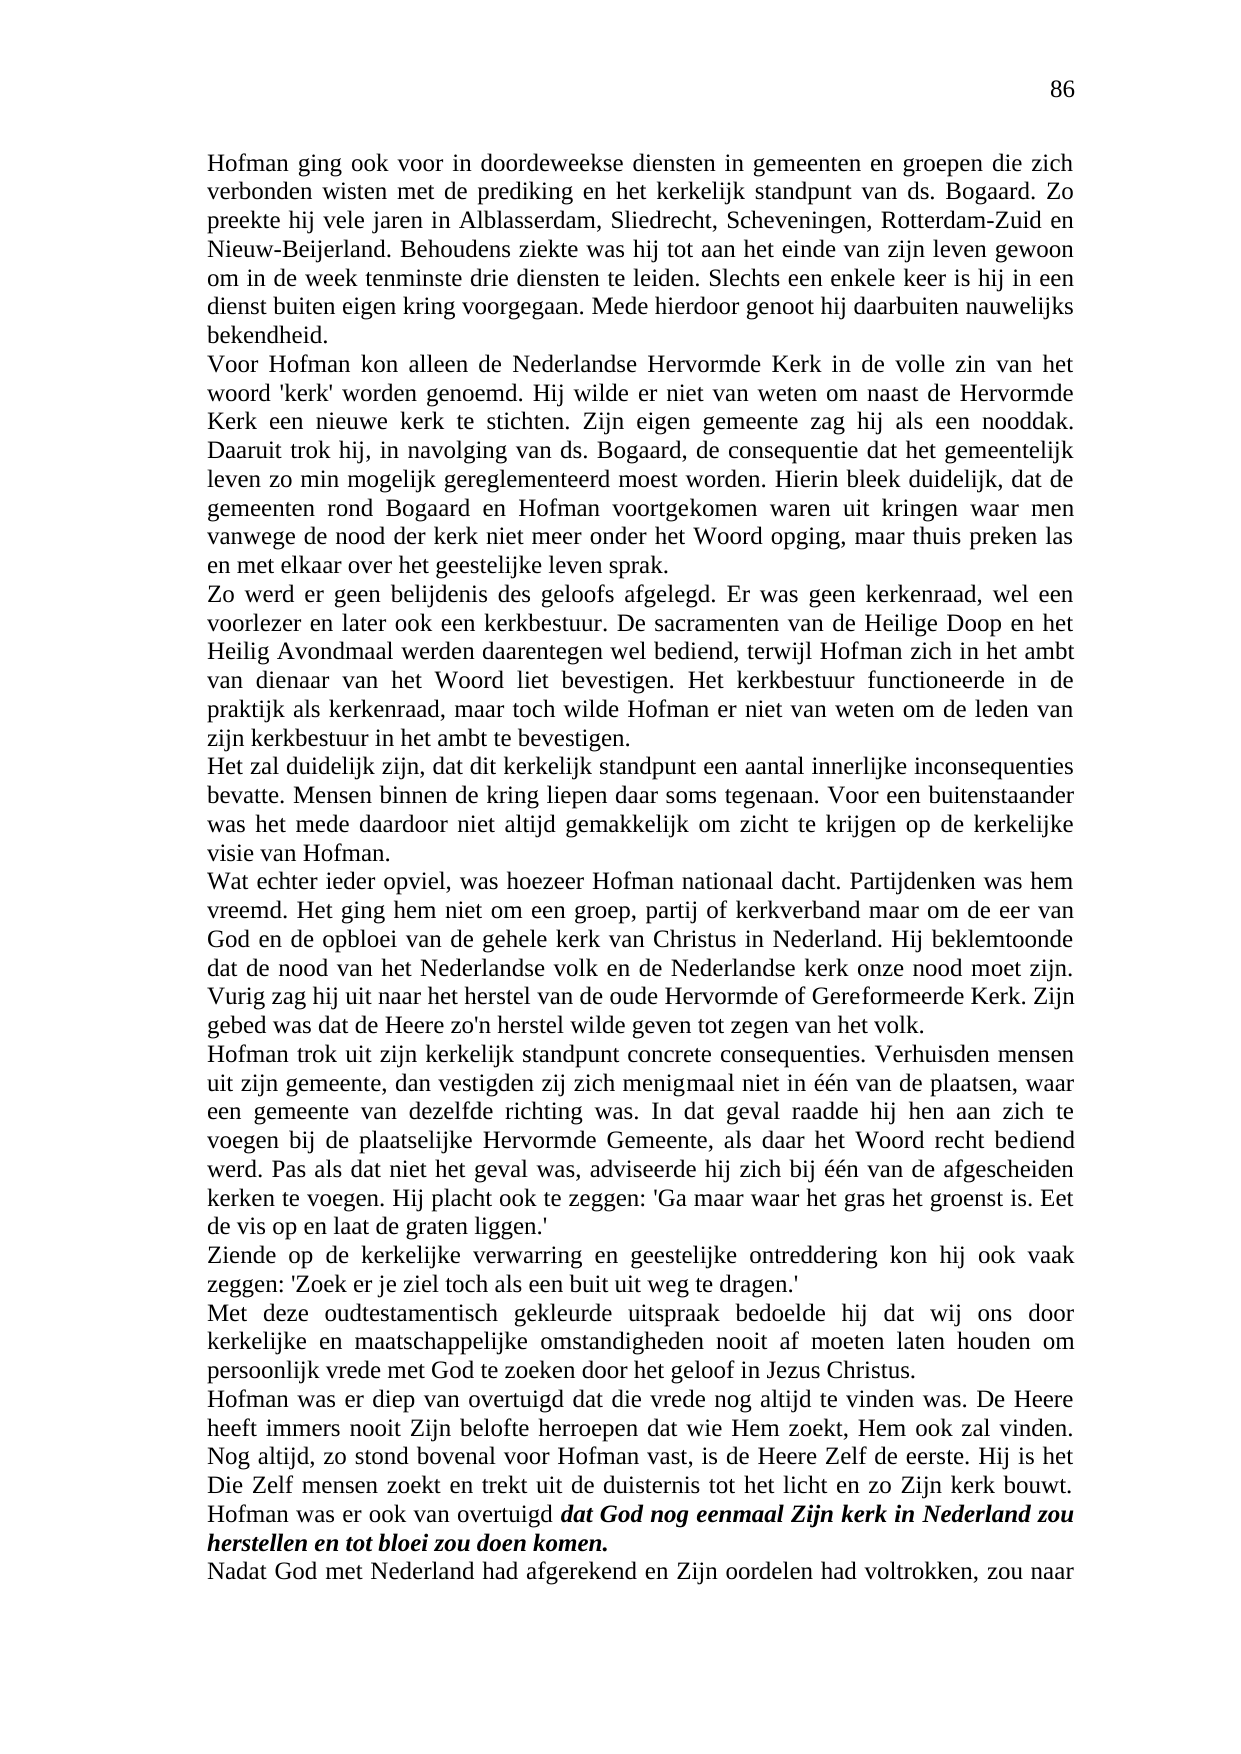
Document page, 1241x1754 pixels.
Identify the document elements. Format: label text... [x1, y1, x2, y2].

text Het zal duidelijk zijn, dat dit kerkelijk standpunt een aantal innerlijke inconsequenties bevatte. Mensen binnen de kring liepen daar soms tegenaan. Voor een buitenstaander was het mede daardoor niet altijd gemakkelijk om zicht te krijgen op de kerkelijke visie van Hofman. [207, 751, 1075, 866]
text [207, 1556, 1075, 1585]
text Met deze oudtestamentisch gekleurde uitspraak bedoelde hij dat wij ons door kerkelijke en maatschappelijke omstandigheden nooit af moeten laten houden om persoonlijk vrede met God te zoeken door het geloof in Jezus Christus. [207, 1298, 1075, 1384]
text Voor Hofman kon alleen de Nederlandse Hervormde Kerk in de volle zin van het woord 'kerk' worden genoemd. Hij wilde er niet van weten om naast de Hervormde Kerk een nieuwe kerk te stichten. Zijn eigen gemeente zag hij als een nooddak. Daaruit trok hij, in navolging van ds. Bogaard, de consequentie dat het gemeentelijk leven zo min mogelijk gereglementeerd moest worden. Hierin bleek duidelijk, dat de gemeenten rond Bogaard en Hofman voortgekomen waren uit kringen waar men vanwege de nood der kerk niet meer onder het Woord opging, maar thuis preken las en met elkaar over het geestelijke leven sprak. [207, 349, 1075, 579]
text Hofman ging ook voor in doordeweekse diensten in gemeenten en groepen die zich verbonden wisten met de prediking en het kerkelijk standpunt van ds. Bogaard. Zo preekte hij vele jaren in Alblasserdam, Sliedrecht, Scheveningen, Rotterdam-Zuid en Nieuw-Beijerland. Behoudens ziekte was hij tot aan het einde van zijn leven gewoon om in de week tenminste drie diensten te leiden. Slechts een enkele keer is hij in een dienst buiten eigen kring voorgegaan. Mede hierdoor genoot hij daarbuiten nauwelijks bekendheid. [207, 148, 1075, 349]
text Hofman trok uit zijn kerkelijk standpunt concrete consequenties. Verhuisden mensen uit zijn gemeente, dan vestigden zij zich menigmaal niet in één van de plaatsen, waar een gemeente van dezelfde richting was. In dat geval raadde hij hen aan zich te voegen bij de plaatselijke Hervormde Gemeente, als daar het Woord recht bediend werd. Pas als dat niet het geval was, adviseerde hij zich bij één van de afgescheiden kerken te voegen. Hij placht ook te zeggen: 'Ga maar waar het gras het groenst is. Eet de vis op en laat de graten liggen.' [207, 1039, 1075, 1240]
text Hofman was er diep van overtuigd dat die vrede nog altijd te vinden was. De Heere heeft immers nooit Zijn belofte herroepen dat wie Hem zoekt, Hem ook zal vinden. Nog altijd, zo stond bovenal voor Hofman vast, is de Heere Zelf de eerste. Hij is het Die Zelf mensen zoekt en trekt uit de duisternis tot het licht en zo Zijn kerk bouwt. Hofman was er ook van overtuigd dat God nog eenmaal Zijn kerk in Nederland zou herstellen en tot bloei zou doen komen. [207, 1384, 1075, 1556]
text Zo werd er geen belijdenis des geloofs afgelegd. Er was geen kerkenraad, wel een voorlezer en later ook een kerkbestuur. De sacramenten van de Heilige Doop en het Heilig Avondmaal werden daarentegen wel bediend, terwijl Hofman zich in het ambt van dienaar van het Woord liet bevestigen. Het kerkbestuur functioneerde in de praktijk als kerkenraad, maar toch wilde Hofman er niet van weten om de leden van zijn kerkbestuur in het ambt te bevestigen. [207, 579, 1075, 751]
text Wat echter ieder opviel, was hoezeer Hofman nationaal dacht. Partijdenken was hem vreemd. Het ging hem niet om een groep, partij of kerkverband maar om de eer van God en de opbloei van de gehele kerk van Christus in Nederland. Hij beklemtoonde dat de nood van het Nederlandse volk en de Nederlandse kerk onze nood moet zijn. Vurig zag hij uit naar het herstel van de oude Hervormde of Gereformeerde Kerk. Zijn gebed was dat de Heere zo'n herstel wilde geven tot zegen van het volk. [207, 866, 1075, 1039]
text Ziende op de kerkelijke verwarring en geestelijke ontreddering kon hij ook vaak zeggen: 'Zoek er je ziel toch als een buit uit weg te dragen.' [207, 1240, 1075, 1298]
